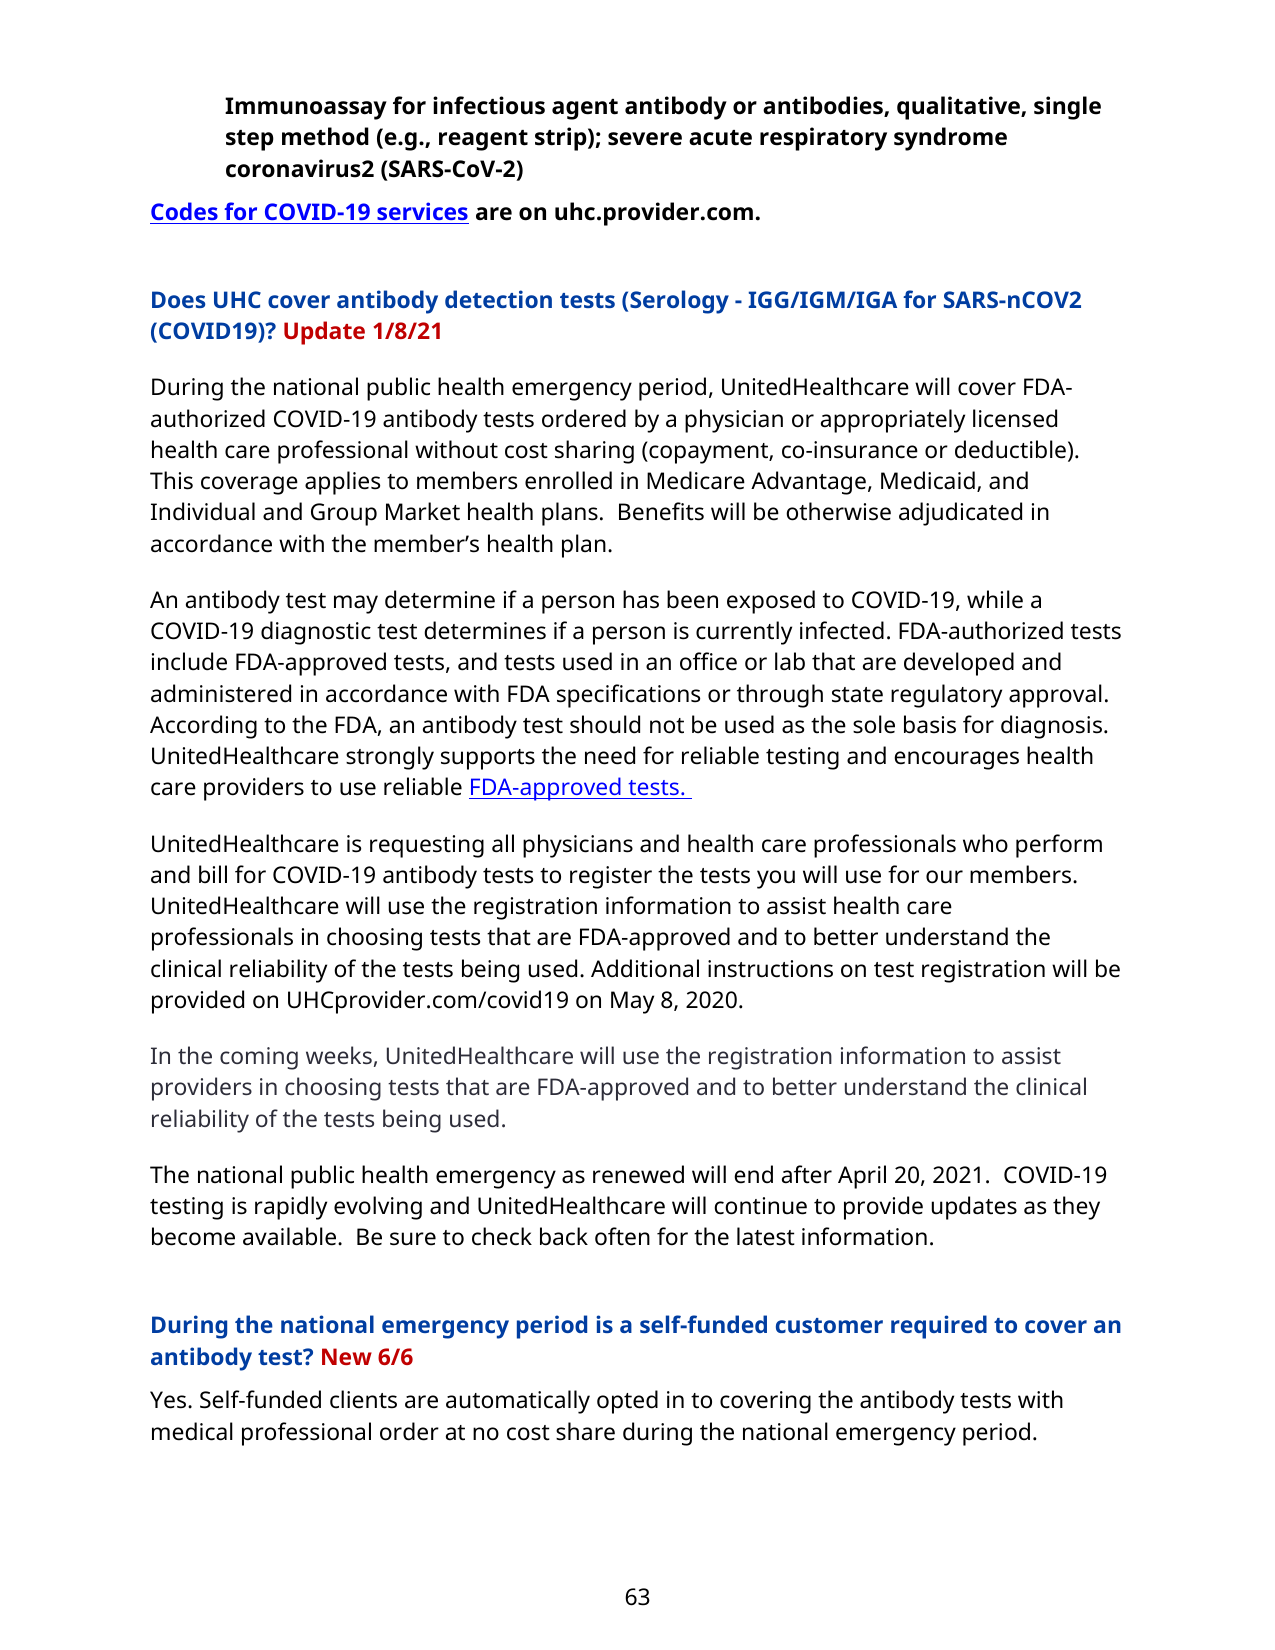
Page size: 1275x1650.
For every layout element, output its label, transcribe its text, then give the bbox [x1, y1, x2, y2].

text Yes. Self-funded clients are automatically opted in to covering the antibody tests with medical professional order at no cost share during the national emergency period. [150, 1384, 1125, 1447]
text An antibody test may determine if a person has been exposed to COVID-19, while a COVID-19 diagnostic test determines if a person is currently infected. FDA-authorized tests include FDA-approved tests, and tests used in an office or lab that are developed and administered in accordance with FDA specifications or through state regulatory approval. According to the FDA, an antibody test should not be used as the sole basis for diagnosis. UnitedHealthcare strongly supports the need for reliable testing and encourages health care providers to use reliable FDA-approved tests. [150, 584, 1125, 802]
text Does UHC cover antibody detection tests (Serology - IGG/IGM/IGA for SARS-nCOV2 (COVID19)? Update 1/8/21 [150, 284, 1125, 346]
text The national public health emergency as renewed will end after April 20, 2021. COVID-19 testing is rapidly evolving and UnitedHealthcare will continue to provide updates as they become available. Be sure to check back often for the latest information. [150, 1159, 1125, 1252]
text UnitedHealthcare is requesting all physicians and health care professionals who perform and bill for COVID-19 antibody tests to register the tests you will use for our members. UnitedHealthcare will use the registration information to assist health care professionals in choosing tests that are FDA-approved and to better understand the clinical reliability of the tests being used. Additional instructions on test registration will be provided on UHCprovider.com/covid19 on May 8, 2020. [150, 827, 1125, 1015]
text During the national public health emergency period, UnitedHealthcare will cover FDA-authorized COVID-19 antibody tests ordered by a physician or appropriately licensed health care professional without cost sharing (copayment, co-insurance or deductible). This coverage applies to members enrolled in Medicare Advantage, Medicaid, and Individual and Group Market health plans. Benefits will be otherwise adjudicated in accordance with the member’s health plan. [150, 371, 1125, 559]
text During the national emergency period is a self-funded customer required to cover an antibody test? New 6/6 [150, 1309, 1125, 1372]
text In the coming weeks, UnitedHealthcare will use the registration information to assist providers in choosing tests that are FDA-approved and to better understand the clinical reliability of the tests being used. [150, 1040, 1125, 1134]
text Immunoassay for infectious agent antibody or antibodies, qualitative, single step method (e.g., reagent strip); severe acute respiratory syndrome coronavirus2 (SARS-CoV-2) [225, 90, 1125, 184]
text Codes for COVID-19 services are on uhc.provider.com. [150, 196, 1125, 227]
